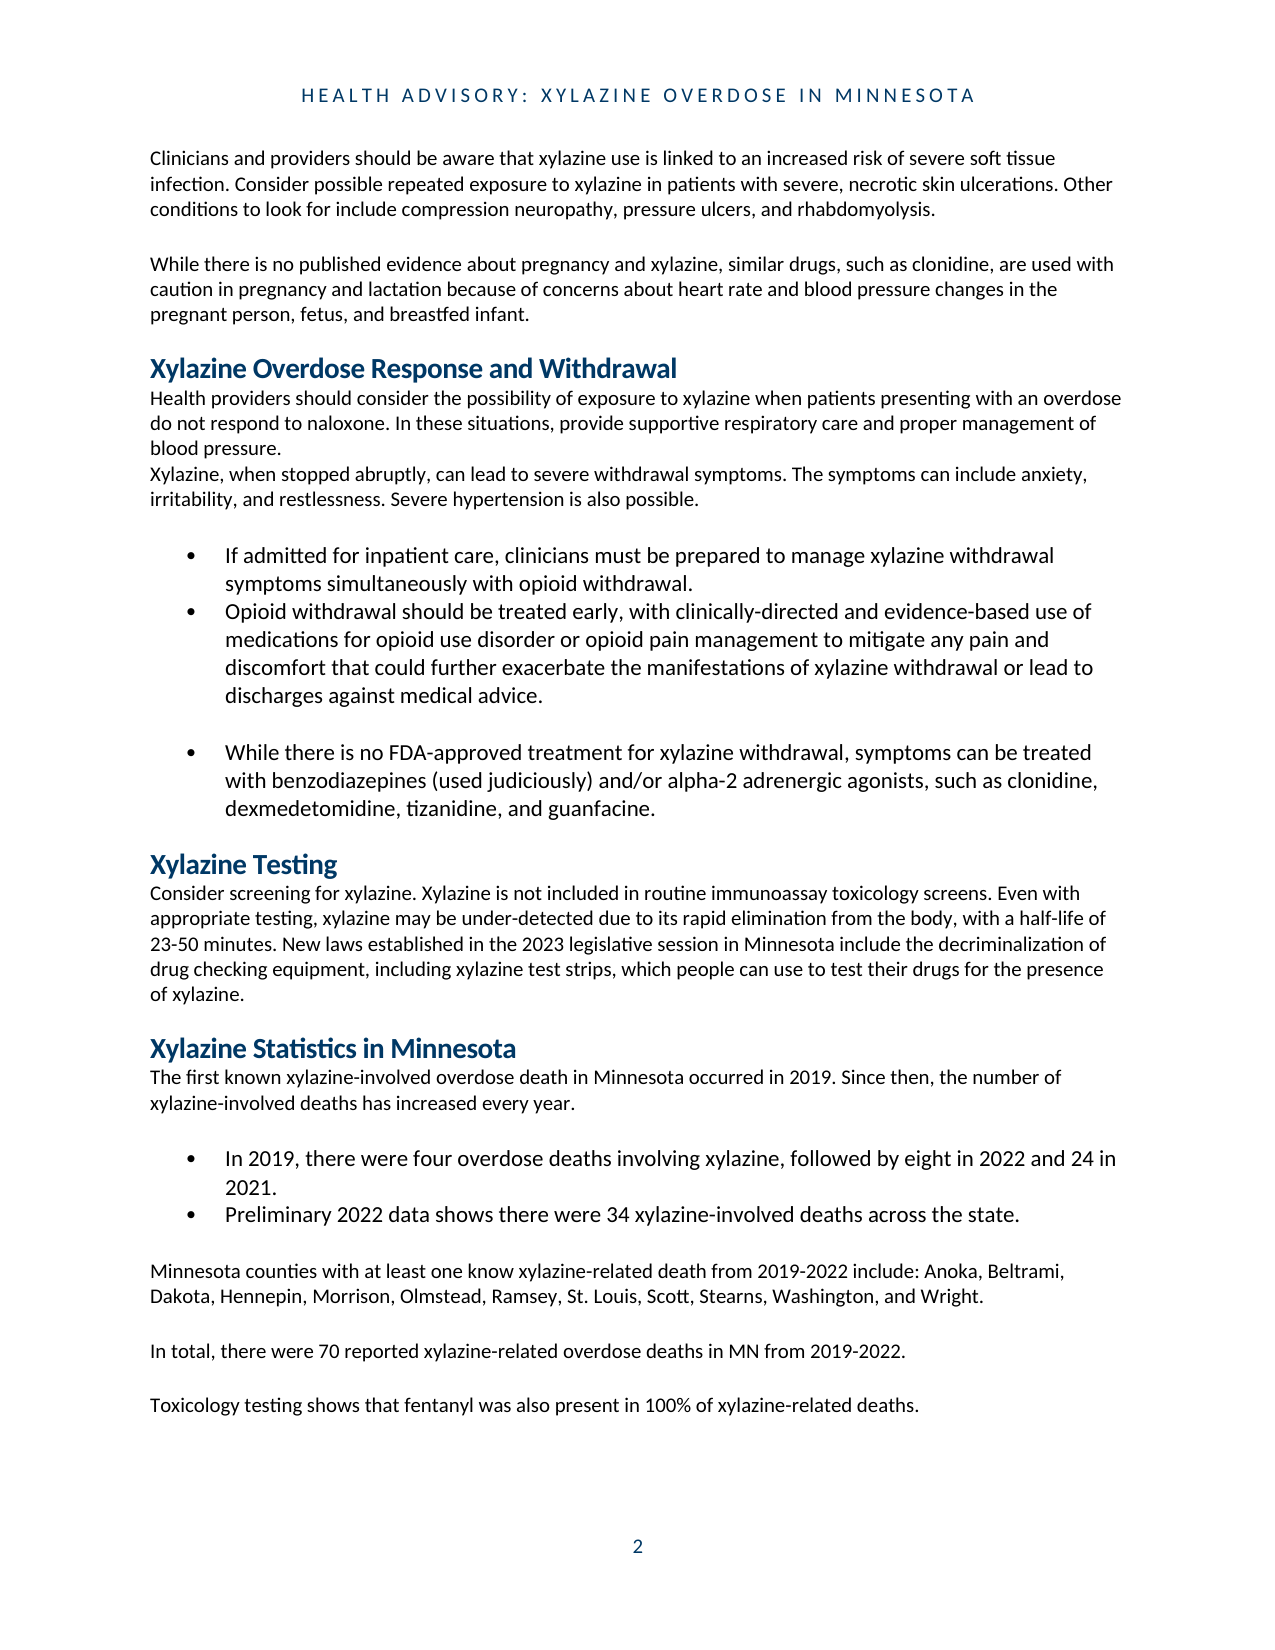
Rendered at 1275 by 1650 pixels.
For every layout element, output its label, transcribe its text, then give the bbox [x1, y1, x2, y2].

subtitle Xylazine Statistics in Minnesota [150, 1036, 1125, 1064]
text The first known xylazine-involved overdose death in Minnesota occurred in 2019. Since then, the number of xylazine-involved deaths has increased every year. [150, 1064, 1125, 1115]
text Health providers should consider the possibility of exposure to xylazine when patients presenting with an overdose do not respond to naloxone. In these situations, provide supportive respiratory care and proper management of blood pressure. Xylazine, when stopped abruptly, can lead to severe withdrawal symptoms. The symptoms can include anxiety, irritability, and restlessness. Severe hypertension is also possible. [150, 385, 1125, 512]
text Clinicians and providers should be aware that xylazine use is linked to an increased risk of severe soft tissue infection. Consider possible repeated exposure to xylazine in patients with severe, necrotic skin ulcerations. Other conditions to look for include compression neuropathy, pressure ulcers, and rhabdomyolysis. [150, 145, 1125, 222]
list While there is no FDA-approved treatment for xylazine withdrawal, symptoms can be treated with benzodiazepines (used judiciously) and/or alpha-2 adrenergic agonists, such as clonidine, dexmedetomidine, tizanidine, and guanfacine. [187, 738, 1125, 822]
text While there is no published evidence about pregnancy and xylazine, similar drugs, such as clonidine, are used with caution in pregnancy and lactation because of concerns about heart rate and blood pressure changes in the pregnant person, fetus, and breastfed infant. [150, 251, 1125, 327]
text Toxicology testing shows that fentanyl was also present in 100% of xylazine-related deaths. [150, 1392, 1125, 1418]
list In 2019, there were four overdose deaths involving xylazine, followed by eight in 2022 and 24 in 2021. [187, 1144, 1125, 1201]
subtitle Xylazine Testing [150, 851, 1125, 880]
list If admitted for inpatient care, clinicians must be prepared to manage xylazine withdrawal symptoms simultaneously with opioid withdrawal. [187, 541, 1125, 597]
list Preliminary 2022 data shows there were 34 xylazine-involved deaths across the state. [187, 1201, 1125, 1229]
subtitle Xylazine Overdose Response and Withdrawal [150, 356, 1125, 385]
text Consider screening for xylazine. Xylazine is not included in routine immunoassay toxicology screens. Even with appropriate testing, xylazine may be under-detected due to its rapid elimination from the body, with a half-life of 23-50 minutes. New laws established in the 2023 legislative session in Minnesota include the decriminalization of drug checking equipment, including xylazine test strips, which people can use to test their drugs for the presence of xylazine. [150, 880, 1125, 1007]
list Opioid withdrawal should be treated early, with clinically-directed and evidence-based use of medications for opioid use disorder or opioid pain management to mitigate any pain and discomfort that could further exacerbate the manifestations of xylazine withdrawal or lead to discharges against medical advice. [187, 597, 1125, 709]
text In total, there were 70 reported xylazine-related overdose deaths in MN from 2019-2022. [150, 1338, 1125, 1363]
text Minnesota counties with at least one know xylazine-related death from 2019-2022 include: Anoka, Beltrami, Dakota, Hennepin, Morrison, Olmstead, Ramsey, St. Louis, Scott, Stearns, Washington, and Wright. [150, 1258, 1125, 1309]
